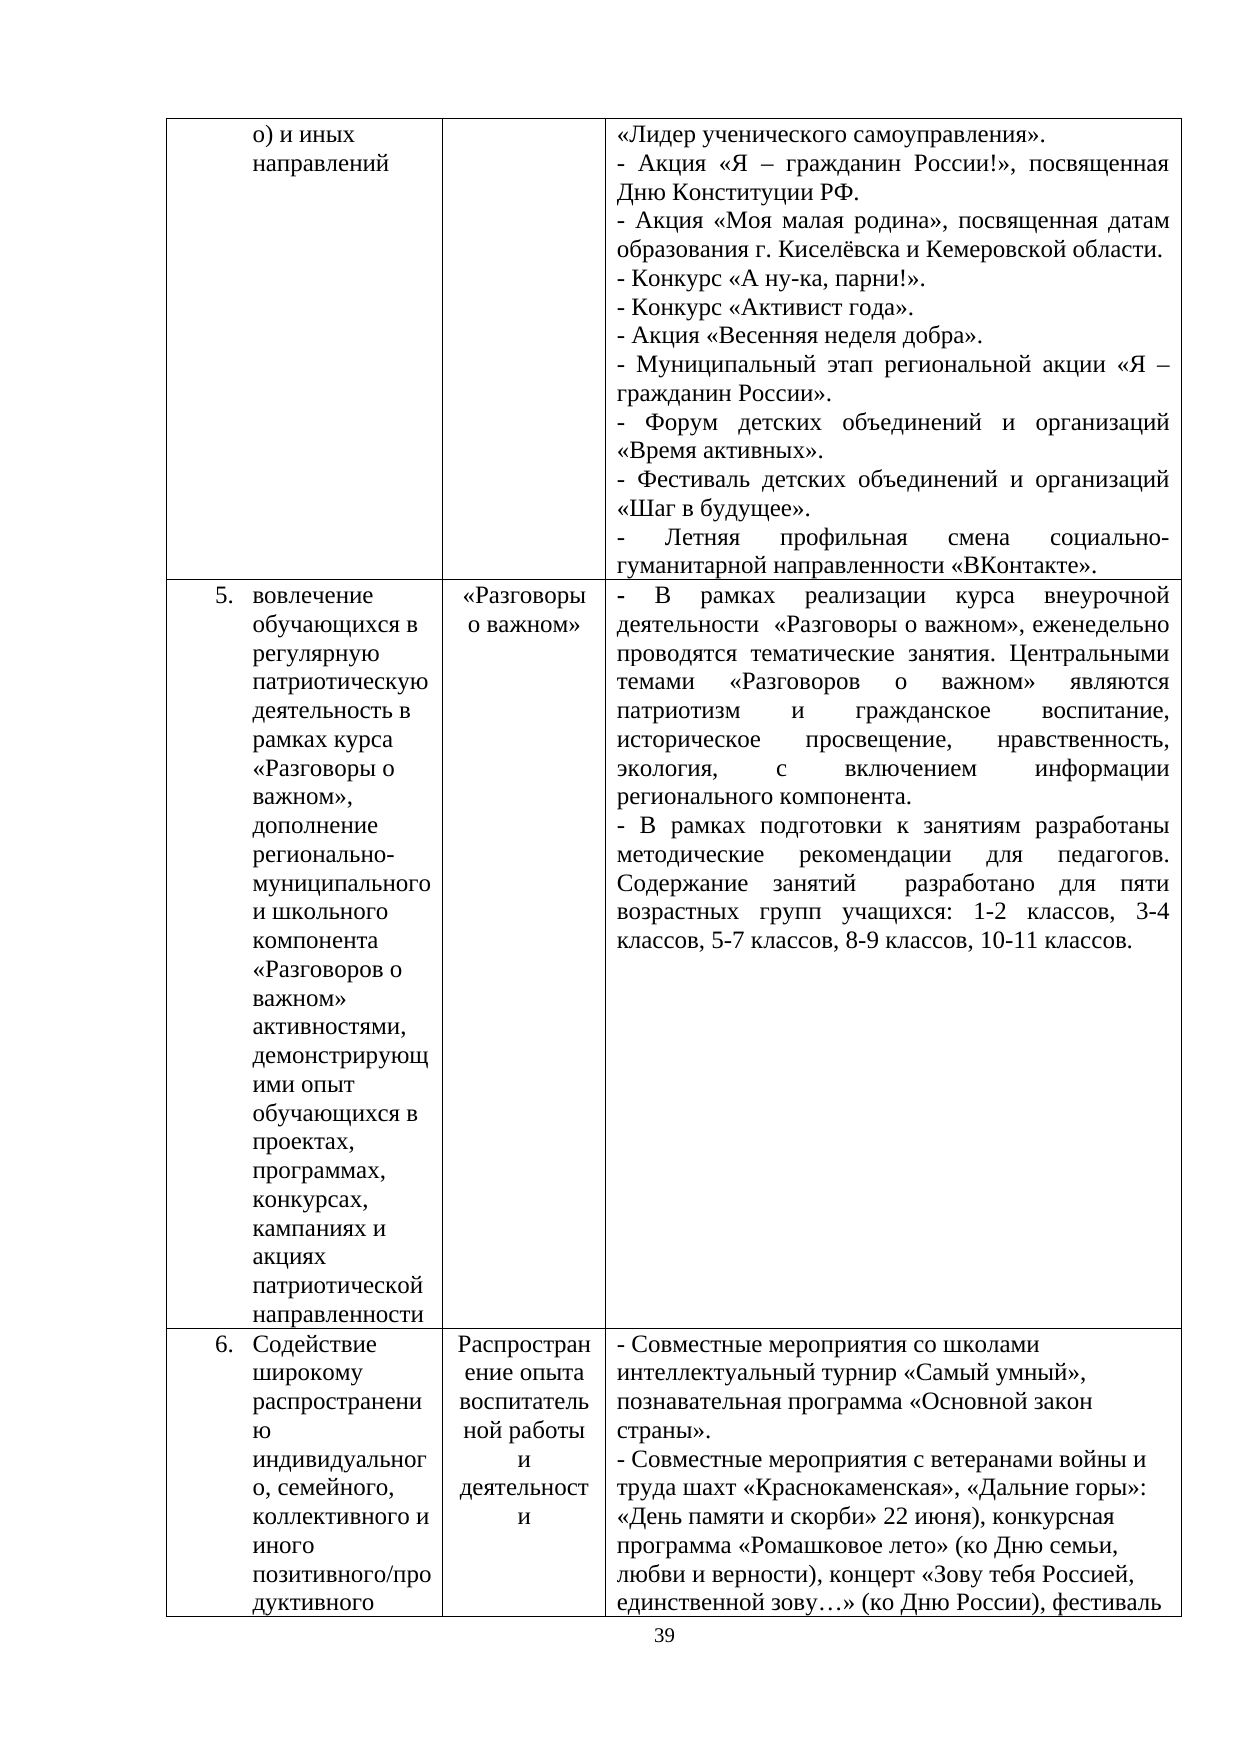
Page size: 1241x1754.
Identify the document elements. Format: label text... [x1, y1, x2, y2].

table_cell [443, 119, 605, 579]
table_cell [167, 1329, 442, 1616]
table_cell - В рамках реализации курса внеурочной деятельности «Разговоры о важном», еженедельно проводятся тематические занятия. Центральными темами «Разговоров о важном» являются патриотизм и гражданское воспитание, историческое просвещение, нравственность, экология, с включением информации регионального компонента. - В рамках подготовки к занятиям разработаны методические рекомендации для педагогов. Содержание занятий разработано для пяти возрастных групп учащихся: 1-2 классов, 3-4 классов, 5-7 классов, 8-9 классов, 10-11 классов. [606, 580, 1181, 1328]
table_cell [167, 119, 442, 579]
table_cell вовлечение обучающихся в регулярную патриотическую деятельность в рамках курса «Разговоры о важном», дополнение регионально-муниципального и школьного компонента «Разговоров о важном» активностями, демонстрирующими опыт обучающихся в проектах, программах, конкурсах, кампаниях и акциях патриотической направленности [167, 580, 442, 1328]
table_cell «Разговоры о важном» [443, 580, 605, 1328]
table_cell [606, 1329, 1181, 1616]
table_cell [606, 119, 1181, 579]
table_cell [443, 1329, 605, 1616]
